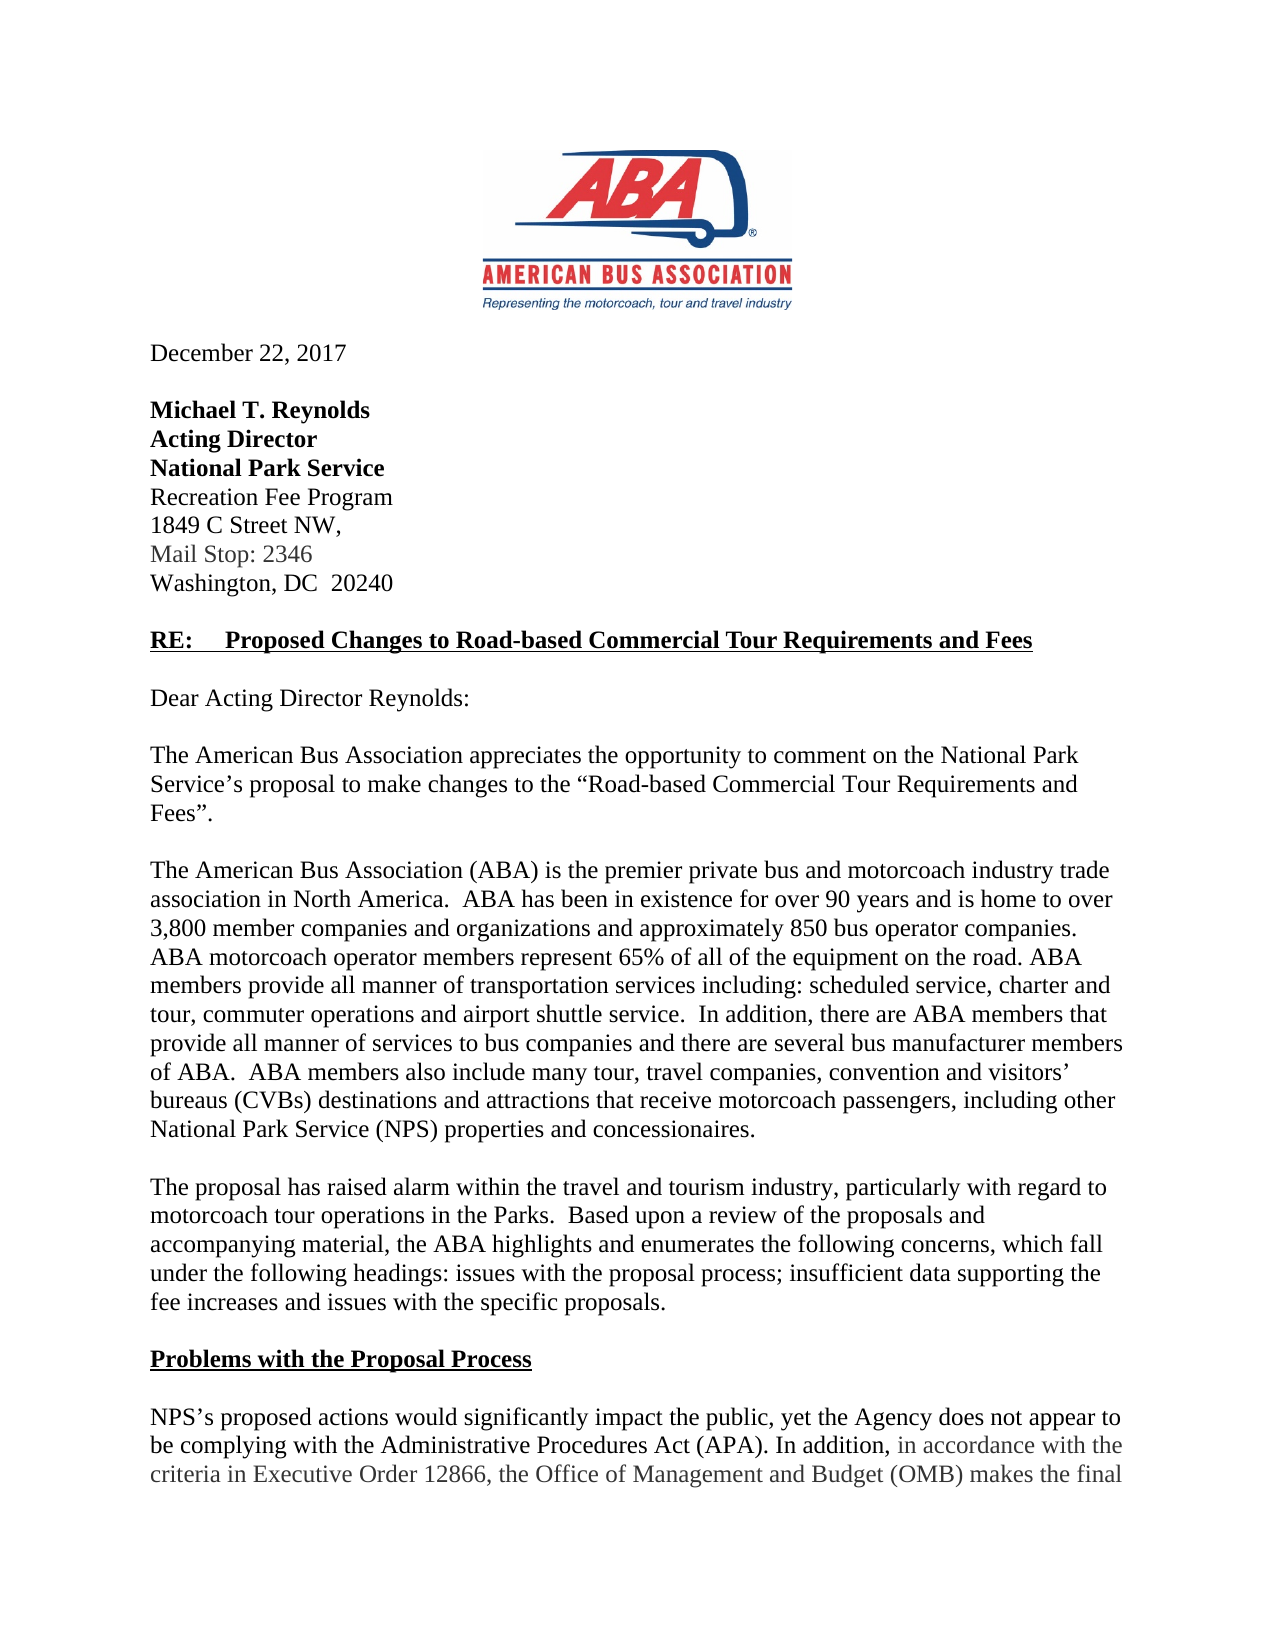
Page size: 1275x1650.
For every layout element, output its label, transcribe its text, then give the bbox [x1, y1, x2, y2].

text Dear Acting Director Reynolds: [150, 683, 1125, 712]
picture [482, 150, 793, 310]
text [150, 712, 1125, 1488]
text Michael T. Reynolds Acting Director National Park Service Recreation Fee Program 1849 C Street NW, Mail Stop: 2346 Washington, DC 20240 RE: Proposed Changes to Road-based Commercial Tour Requirements and Fees [150, 396, 1125, 654]
text December 22, 2017 [150, 309, 1125, 367]
